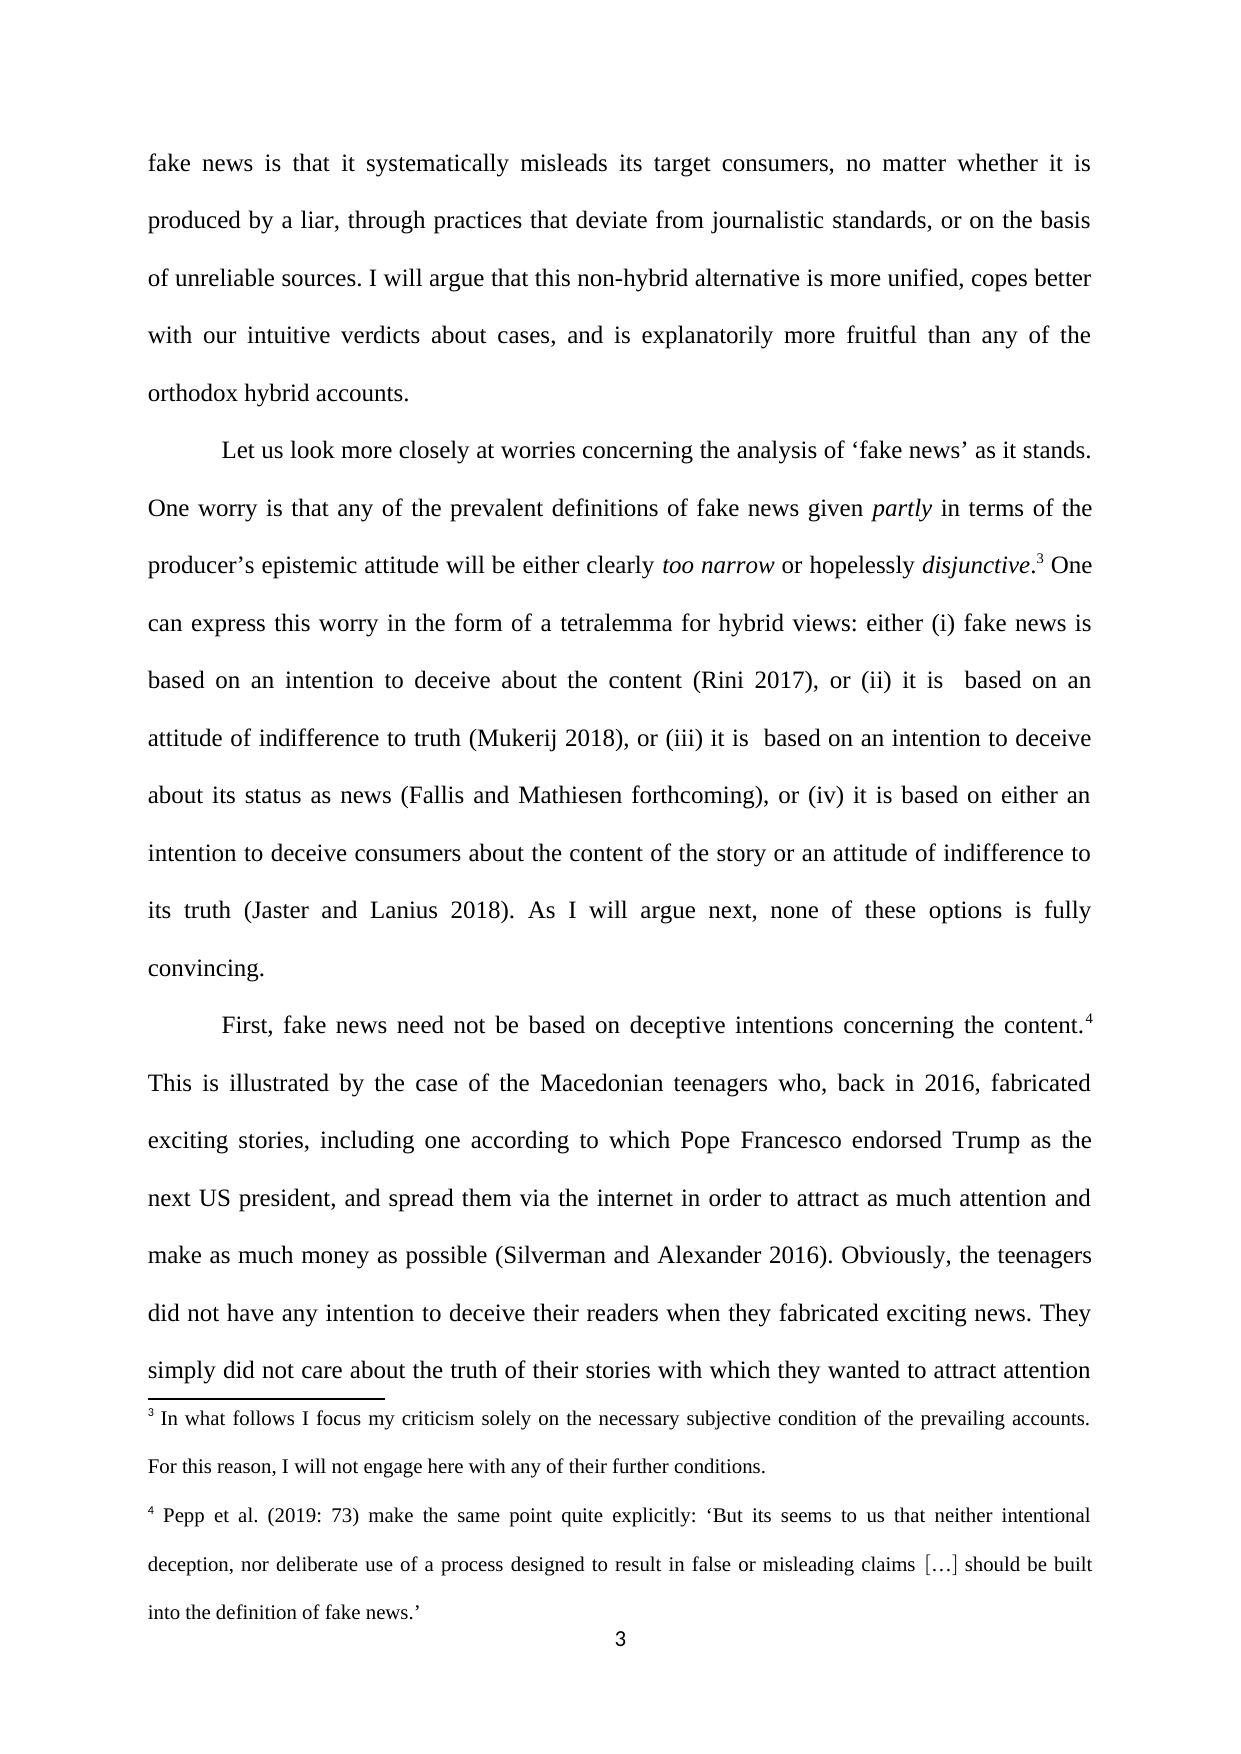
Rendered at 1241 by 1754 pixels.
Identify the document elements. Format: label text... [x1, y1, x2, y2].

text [148, 1010, 1093, 1384]
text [148, 148, 1093, 406]
text Let us look more closely at worries concerning the analysis of ‘fake news’ as it stands. One worry is that any of the prevalent definitions of fake news given partly in terms of the producer’s epistemic attitude will be either clearly too narrow or hopelessly disjunctive. One can express this worry in the form of a tetralemma for hybrid views: either (i) fake news is based on an intention to deceive about the content (Rini 2017), or (ii) it is based on an attitude of indifference to truth (Mukerij 2018), or (iii) it is based on an intention to deceive about its status as news (Fallis and Mathiesen forthcoming), or (iv) it is based on either an intention to deceive consumers about the content of the story or an attitude of indifference to its truth (Jaster and Lanius 2018). As I will argue next, none of these options is fully convincing. [148, 435, 1093, 981]
